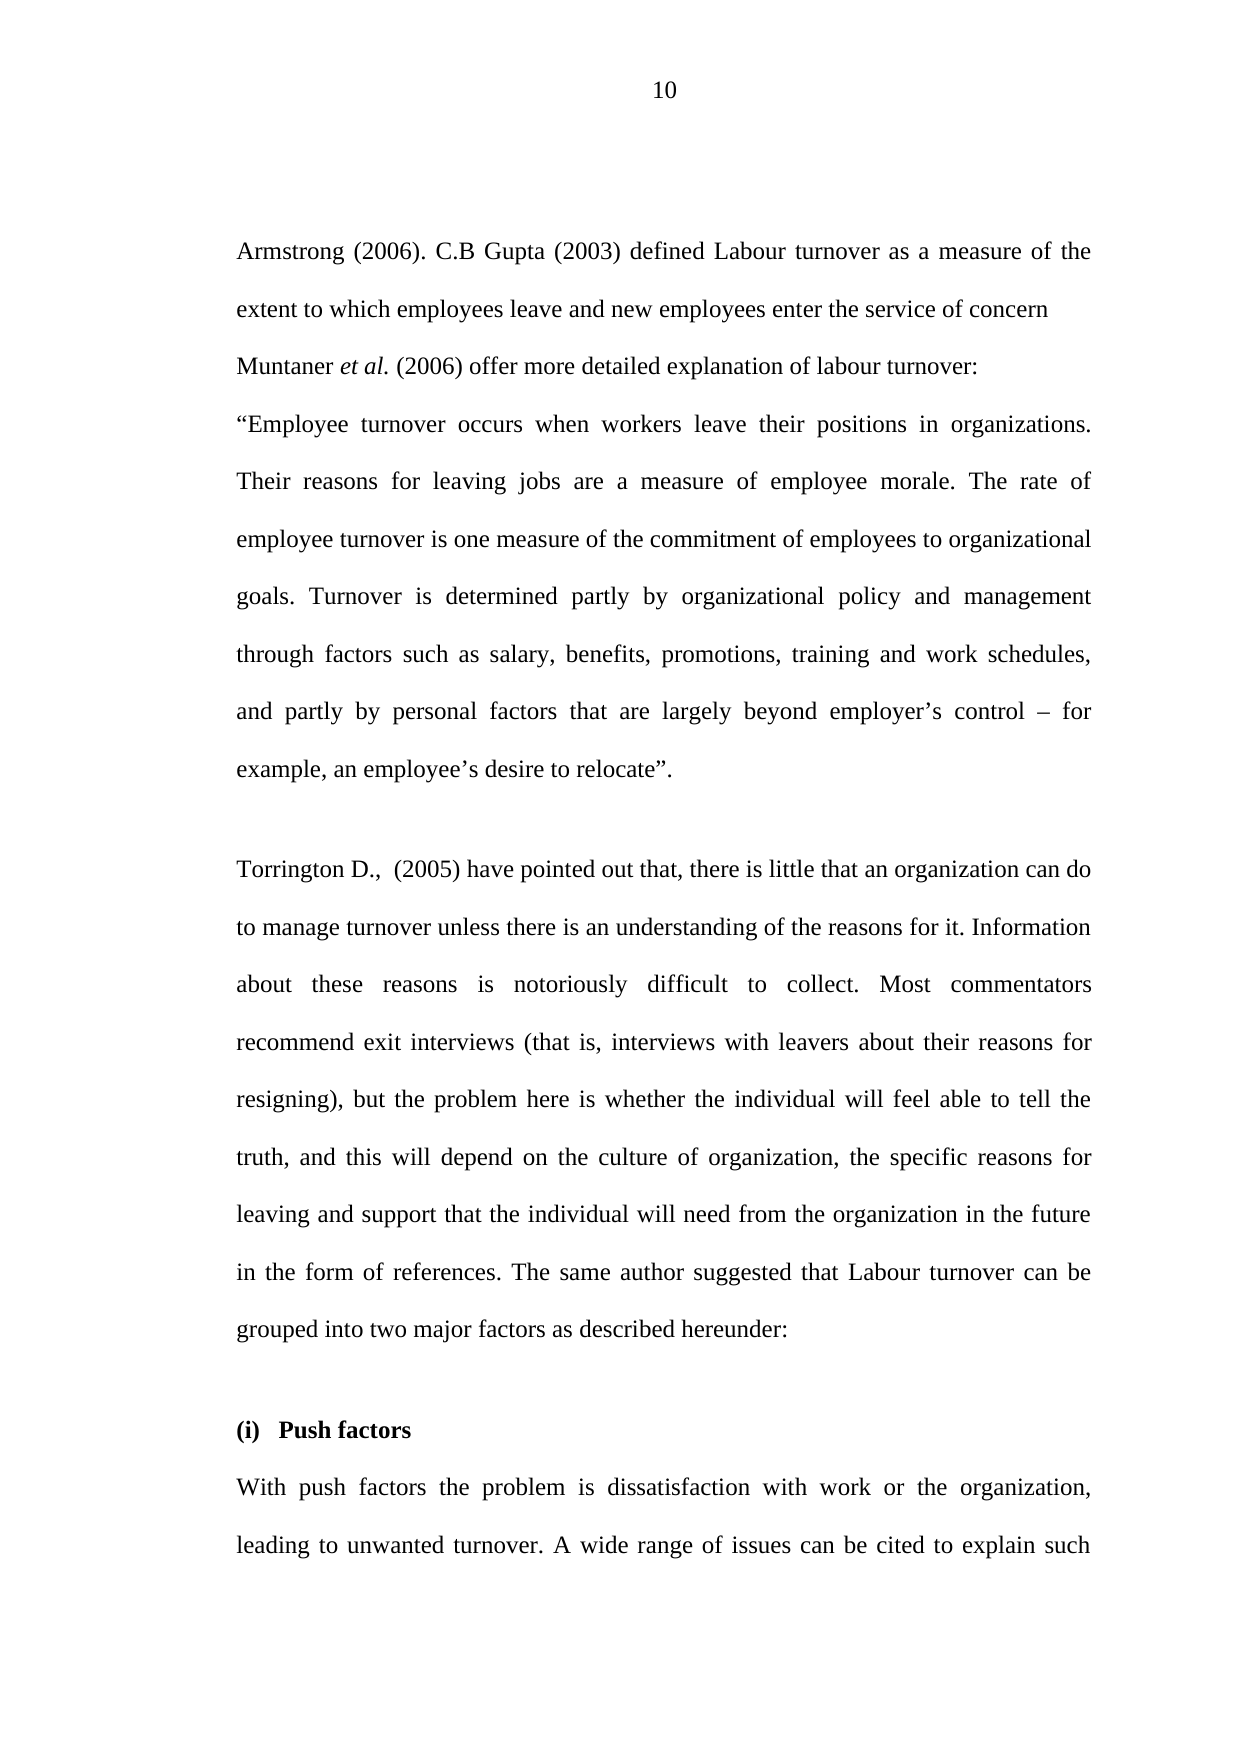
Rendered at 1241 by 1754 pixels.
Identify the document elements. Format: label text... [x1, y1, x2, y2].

text “Employee turnover occurs when workers leave their positions in organizations. Their reasons for leaving jobs are a measure of employee morale. The rate of employee turnover is one measure of the commitment of employees to organizational goals. Turnover is determined partly by organizational policy and management through factors such as salary, benefits, promotions, training and work schedules, and partly by personal factors that are largely beyond employer’s control – for example, an employee’s desire to relocate”. [236, 409, 1092, 782]
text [236, 1472, 1092, 1559]
text Torrington D., (2005) have pointed out that, there is little that an organization can do to manage turnover unless there is an understanding of the reasons for it. Information about these reasons is notoriously difficult to collect. Most commentators recommend exit interviews (that is, interviews with leavers about their reasons for resigning), but the problem here is whether the individual will feel able to tell the truth, and this will depend on the culture of organization, the specific reasons for leaving and support that the individual will need from the organization in the future in the form of references. The same author suggested that Labour turnover can be grouped into two major factors as described hereunder: [236, 854, 1092, 1343]
text Muntaner et al. (2006) offer more detailed explanation of labour turnover: [236, 351, 1092, 380]
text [236, 236, 1092, 322]
text (i) Push factors [236, 1415, 1092, 1444]
